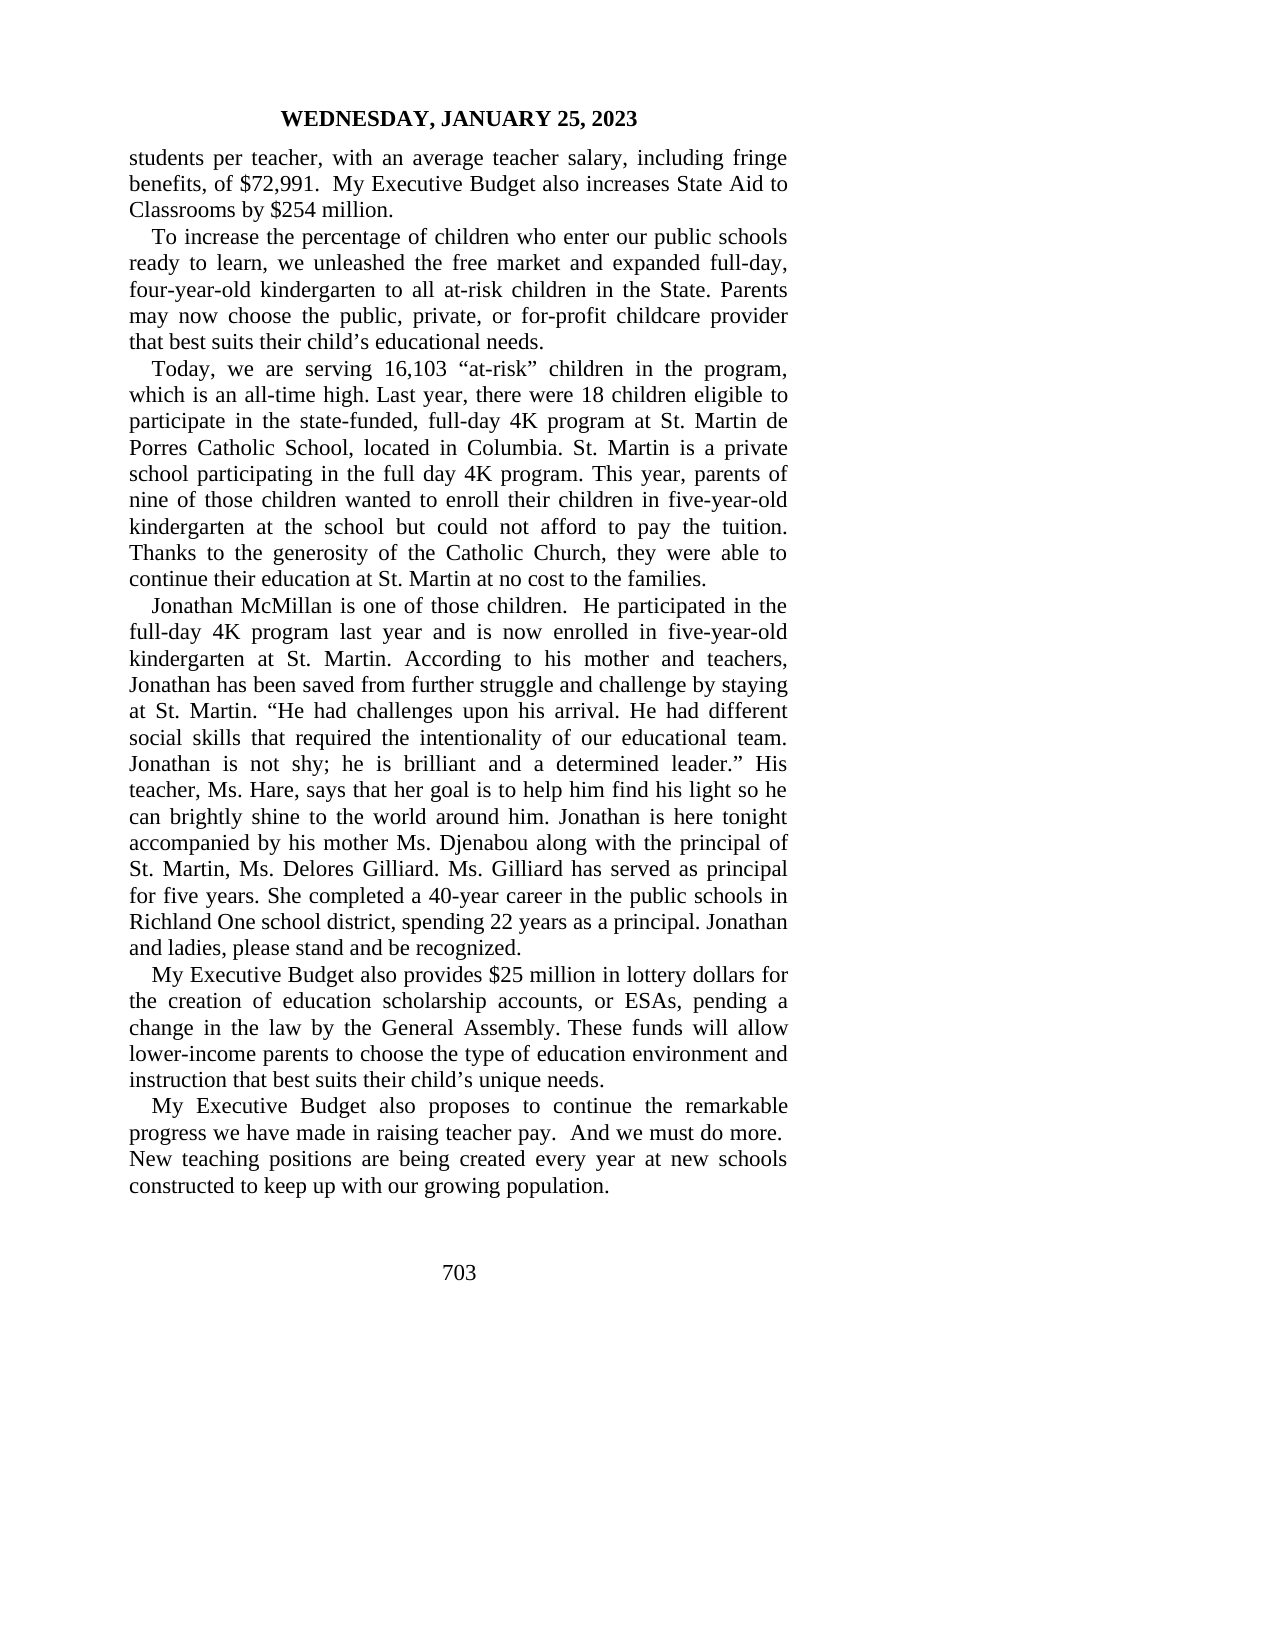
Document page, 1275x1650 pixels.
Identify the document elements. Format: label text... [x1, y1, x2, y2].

text Jonathan McMillan is one of those children. He participated in the full-day 4K program last year and is now enrolled in five-year-old kindergarten at St. Martin. According to his mother and teachers, Jonathan has been saved from further struggle and challenge by staying at St. Martin. “He had challenges upon his arrival. He had different social skills that required the intentionality of our educational team. Jonathan is not shy; he is brilliant and a determined leader.” His teacher, Ms. Hare, says that her goal is to help him find his light so he can brightly shine to the world around him. Jonathan is here tonight accompanied by his mother Ms. Djenabou along with the principal of St. Martin, Ms. Delores Gilliard. Ms. Gilliard has served as principal for five years. She completed a 40-year career in the public schools in Richland One school district, spending 22 years as a principal. Jonathan and ladies, please stand and be recognized. [129, 592, 789, 961]
text To increase the percentage of children who enter our public schools ready to learn, we unleashed the free market and expanded full-day, four-year-old kindergarten to all at-risk children in the State. Parents may now choose the public, private, or for-profit childcare provider that best suits their child’s educational needs. [129, 223, 789, 355]
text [129, 144, 789, 223]
text My Executive Budget also provides $25 million in lottery dollars for the creation of education scholarship accounts, or ESAs, pending a change in the law by the General Assembly. These funds will allow lower-income parents to choose the type of education environment and instruction that best suits their child’s unique needs. [129, 961, 789, 1093]
text My Executive Budget also proposes to continue the remarkable progress we have made in raising teacher pay. And we must do more. New teaching positions are being created every year at new schools constructed to keep up with our growing population. [129, 1093, 789, 1198]
text Today, we are serving 16,103 “at-risk” children in the program, which is an all-time high. Last year, there were 18 children eligible to participate in the state-funded, full-day 4K program at St. Martin de Porres Catholic School, located in Columbia. St. Martin is a private school participating in the full day 4K program. This year, parents of nine of those children wanted to enroll their children in five-year-old kindergarten at the school but could not afford to pay the tuition. Thanks to the generosity of the Catholic Church, they were able to continue their education at St. Martin at no cost to the families. [129, 355, 789, 592]
